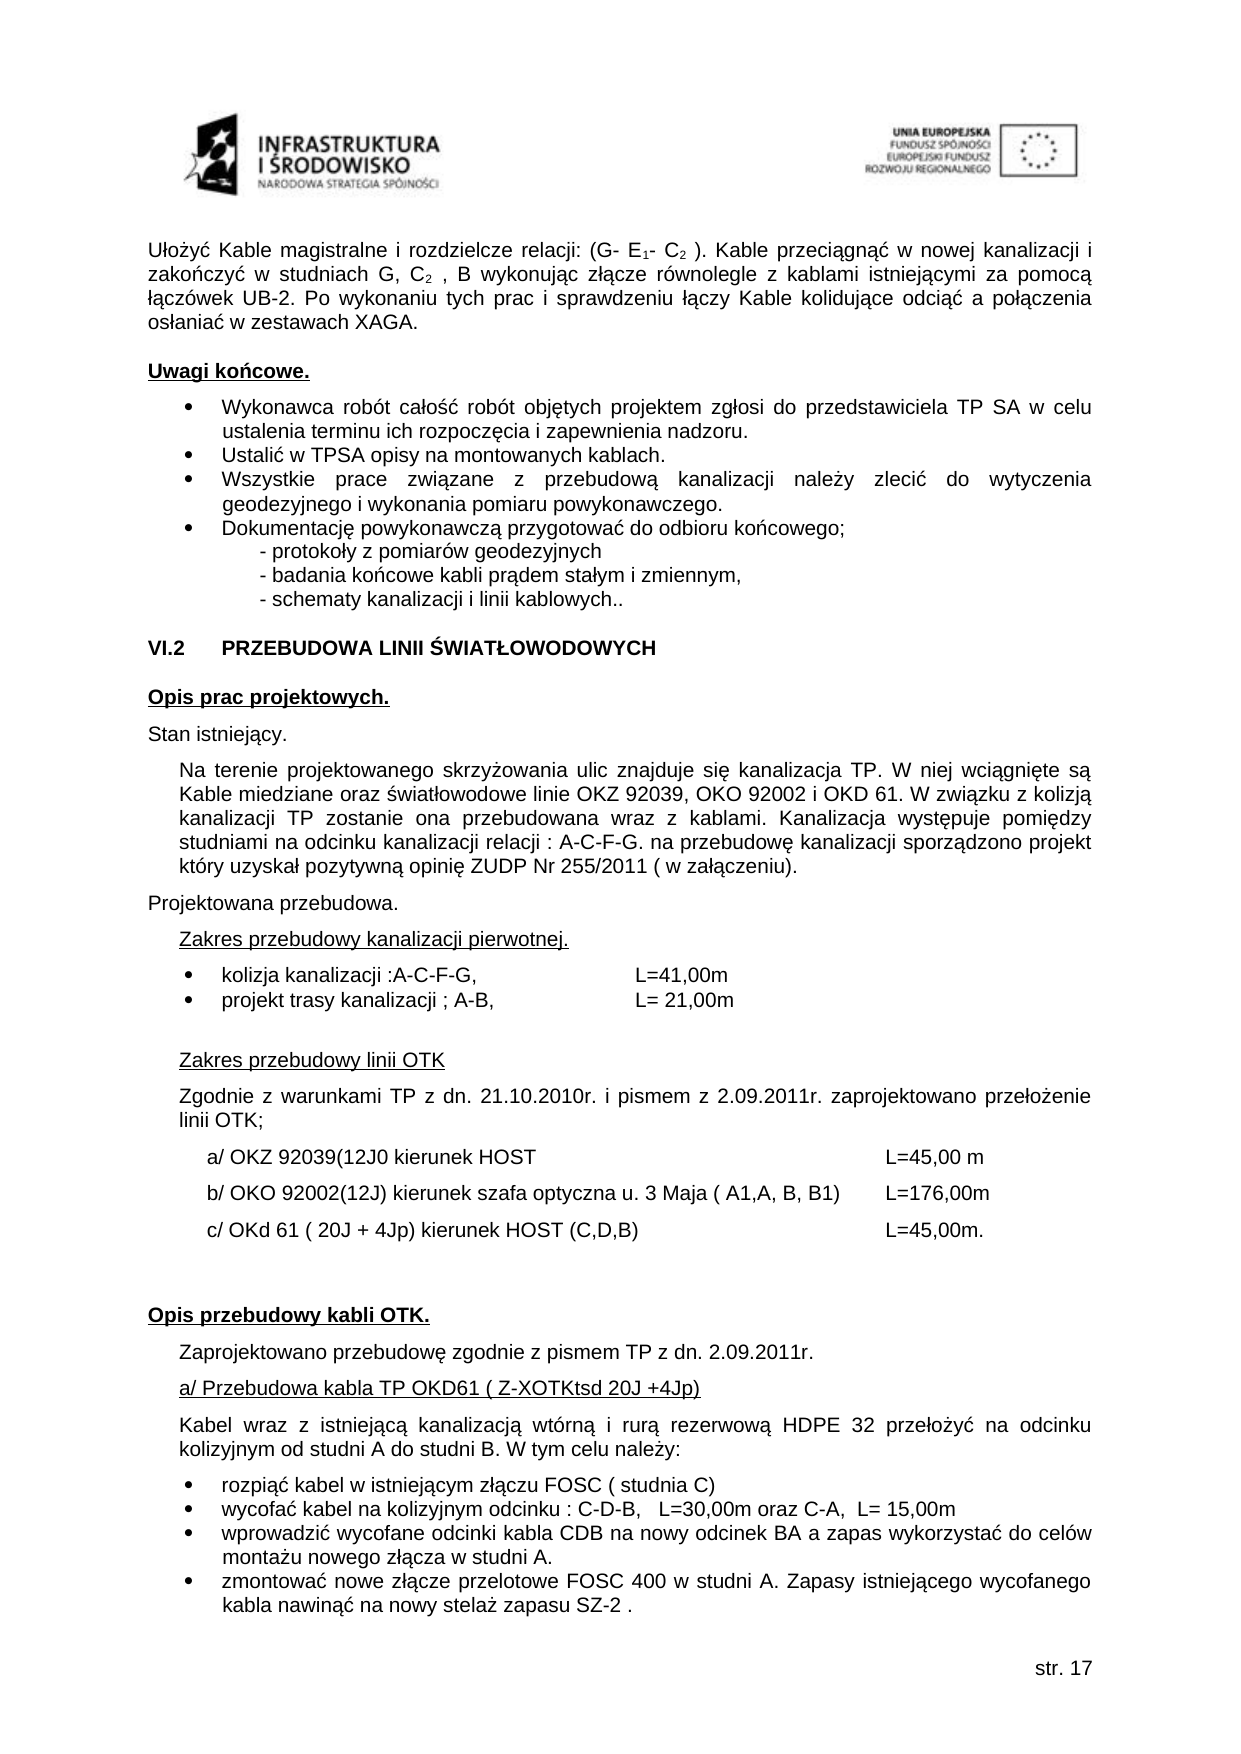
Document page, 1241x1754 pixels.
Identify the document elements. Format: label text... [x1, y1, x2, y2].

text b/ OKO 92002(12J) kierunek szafa optyczna u. 3 Maja ( A1,A, B, B1) L=176,00m [207, 1181, 1093, 1205]
text - protokoły z pomiarów geodezyjnych [148, 539, 1093, 563]
text Uwagi końcowe. [148, 359, 1093, 383]
text a/ Przebudowa kabla TP OKD61 ( Z-XOTKtsd 20J +4Jp) [148, 1376, 1093, 1400]
picture [147, 73, 1093, 238]
list zmontować nowe złącze przelotowe FOSC 400 w studni A. Zapasy istniejącego wycofanego kabla nawinąć na nowy stelaż zapasu SZ-2 . [185, 1569, 1093, 1617]
list wprowadzić wycofane odcinki kabla CDB na nowy odcinek BA a zapas wykorzystać do celów montażu nowego złącza w studni A. [185, 1521, 1093, 1569]
list wycofać kabel na kolizyjnym odcinku : C-D-B, L=30,00m oraz C-A, L= 15,00m [185, 1497, 1093, 1521]
text VI.2 PRZEBUDOWA LINII ŚWIATŁOWODOWYCH [148, 636, 1093, 660]
text Opis prac projektowych. [148, 685, 1093, 709]
text - schematy kanalizacji i linii kablowych.. [148, 587, 1093, 611]
list Ustalić w TPSA opisy na montowanych kablach. [185, 443, 1093, 467]
text Ułożyć Kable magistralne i rozdzielcze relacji: (G- E1- C2 ). Kable przeciągnąć w nowej kanalizacji i zakończyć w studniach G, C2 , B wykonując złącze równolegle z kablami istniejącymi za pomocą łączówek UB-2. Po wykonaniu tych prac i sprawdzeniu łączy Kable kolidujące odciąć a połączenia osłaniać w zestawach XAGA. [148, 238, 1093, 334]
text a/ OKZ 92039(12J0 kierunek HOST L=45,00 m [207, 1145, 1093, 1169]
text Na terenie projektowanego skrzyżowania ulic znajduje się kanalizacja TP. W niej wciągnięte są Kable miedziane oraz światłowodowe linie OKZ 92039, OKO 92002 i OKD 61. W związku z kolizją kanalizacji TP zostanie ona przebudowana wraz z kablami. Kanalizacja występuje pomiędzy studniami na odcinku kanalizacji relacji : A-C-F-G. na przebudowę kanalizacji sporządzono projekt który uzyskał pozytywną opinię ZUDP Nr 255/2011 ( w załączeniu). [179, 758, 1093, 878]
list rozpiąć kabel w istniejącym złączu FOSC ( studnia C) [185, 1473, 1093, 1497]
text Kabel wraz z istniejącą kanalizacją wtórną i rurą rezerwową HDPE 32 przełożyć na odcinku kolizyjnym od studni A do studni B. W tym celu należy: [179, 1412, 1093, 1460]
text Zakres przebudowy linii OTK [179, 1048, 1093, 1072]
text Zaprojektowano przebudowę zgodnie z pismem TP z dn. 2.09.2011r. [179, 1339, 1093, 1363]
text - badania końcowe kabli prądem stałym i zmiennym, [148, 563, 1093, 587]
list projekt trasy kanalizacji ; A-B, L= 21,00m [185, 987, 1093, 1011]
text Zgodnie z warunkami TP z dn. 21.10.2010r. i pismem z 2.09.2011r. zaprojektowano przełożenie linii OTK; [179, 1084, 1093, 1132]
text Opis przebudowy kabli OTK. [148, 1303, 1093, 1327]
list Wykonawca robót całość robót objętych projektem zgłosi do przedstawiciela TP SA w celu ustalenia terminu ich rozpoczęcia i zapewnienia nadzoru. [185, 395, 1093, 443]
text Stan istniejący. [148, 722, 1093, 746]
list kolizja kanalizacji :A-C-F-G, L=41,00m [185, 963, 1093, 987]
text c/ OKd 61 ( 20J + 4Jp) kierunek HOST (C,D,B) L=45,00m. [207, 1218, 1093, 1242]
text Zakres przebudowy kanalizacji pierwotnej. [179, 927, 1093, 951]
list Dokumentację powykonawczą przygotować do odbioru końcowego; [185, 515, 1093, 539]
text Projektowana przebudowa. [148, 890, 1093, 914]
list Wszystkie prace związane z przebudową kanalizacji należy zlecić do wytyczenia geodezyjnego i wykonania pomiaru powykonawczego. [185, 467, 1093, 515]
